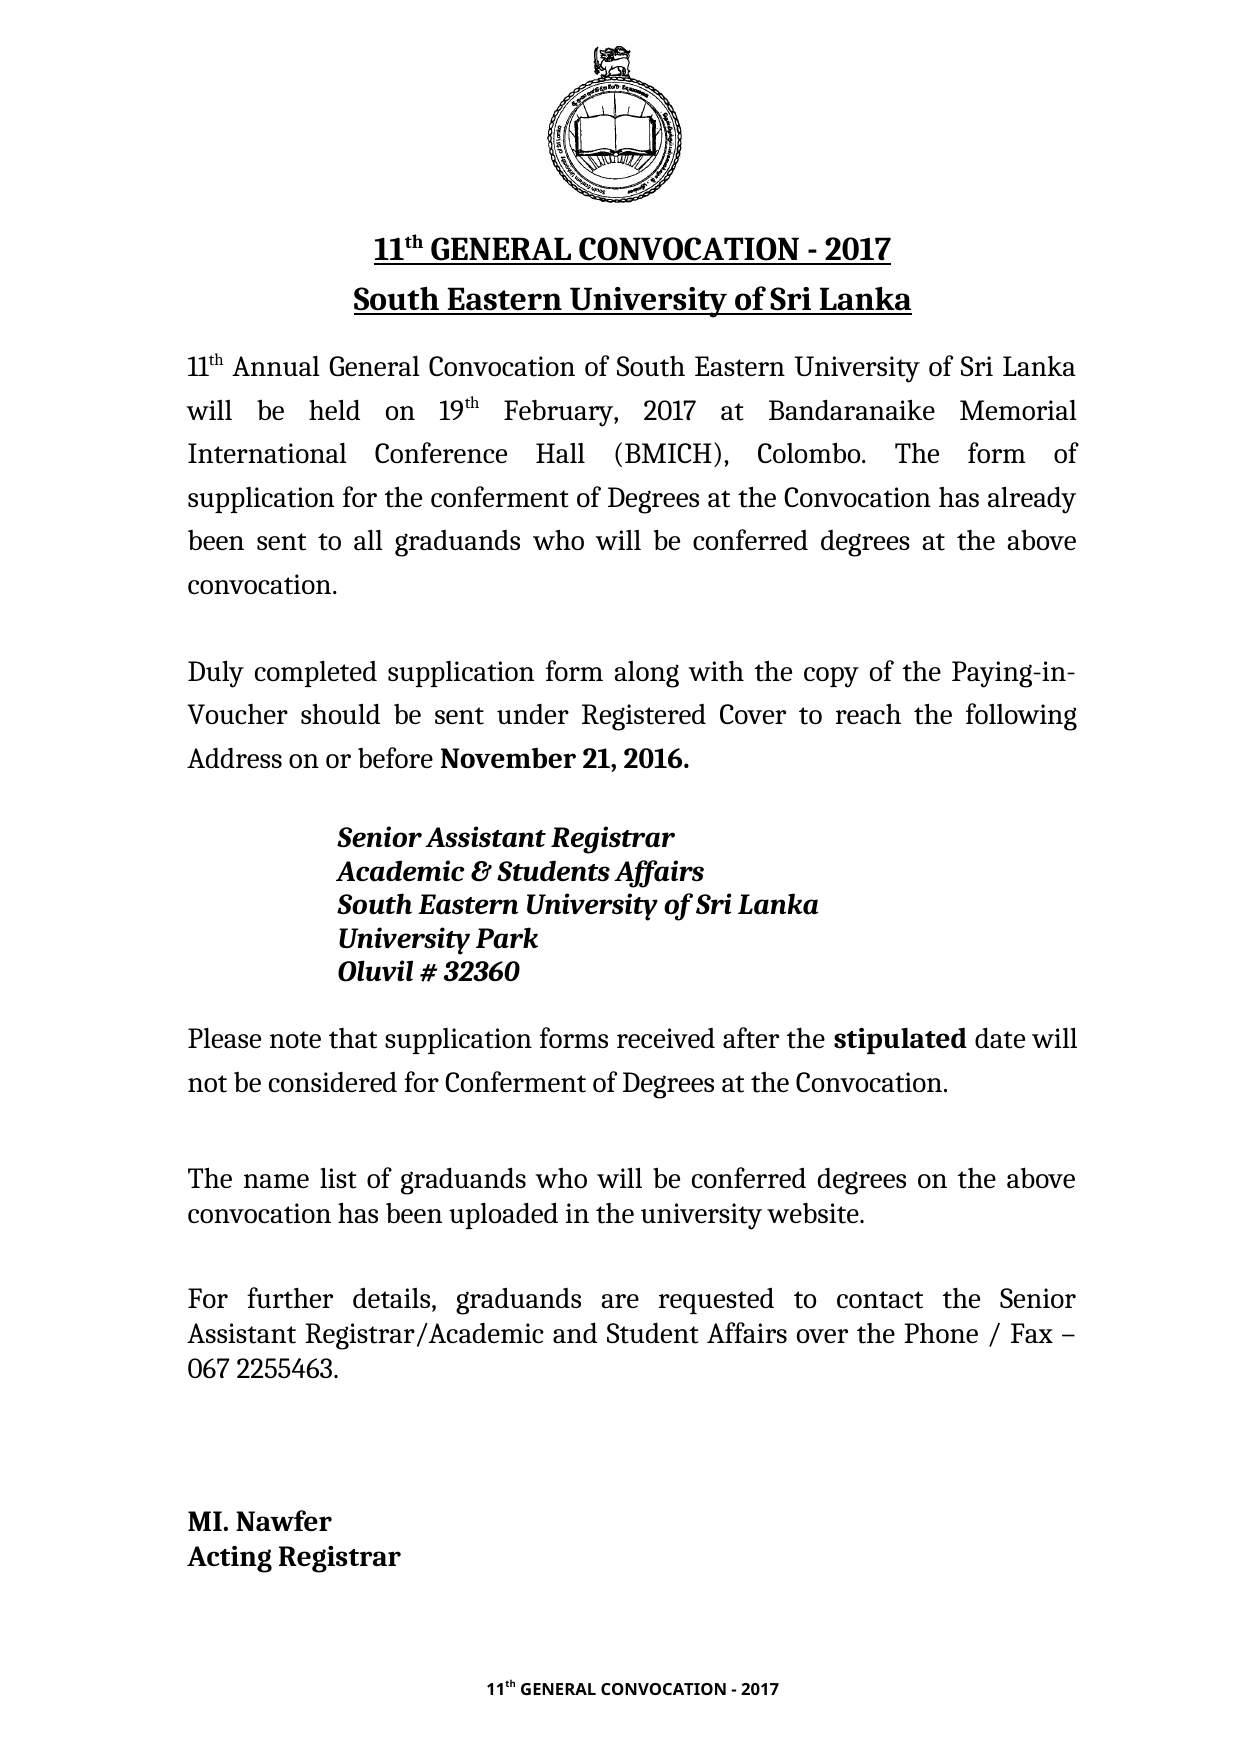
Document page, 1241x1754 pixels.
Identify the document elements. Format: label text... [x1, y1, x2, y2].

picture [542, 37, 694, 205]
text Duly completed supplication form along with the copy of the Paying-in-Voucher should be sent under Registered Cover to reach the following Address on or before November 21, 2016. [187, 655, 1078, 776]
text 11th GENERAL CONVOCATION - 2017 [187, 231, 1078, 269]
text Senior Assistant Registrar [187, 821, 1078, 855]
text Acting Registrar [187, 1538, 1078, 1573]
text 11th Annual General Convocation of South Eastern University of Sri Lanka will be held on 19th February, 2017 at Bandaranaike Memorial International Conference Hall (BMICH), Colombo. The form of supplication for the conferment of Degrees at the Convocation has already been sent to all graduands who will be conferred degrees at the above convocation. [187, 350, 1078, 601]
text University Park [262, 922, 1078, 956]
text For further details, graduands are requested to contact the Senior Assistant Registrar/Academic and Student Affairs over the Phone / Fax – 067 2255463. [187, 1280, 1078, 1386]
text The name list of graduands who will be conferred degrees on the above convocation has been uploaded in the university website. [187, 1161, 1078, 1231]
text Academic & Students Affairs [187, 855, 1078, 888]
text Oluvil # 32360 [262, 956, 1078, 989]
text Please note that supplication forms received after the stipulated date will not be considered for Conferment of Degrees at the Convocation. [187, 1023, 1078, 1100]
text South Eastern University of Sri Lanka [187, 888, 1078, 922]
text South Eastern University of Sri Lanka [187, 281, 1078, 319]
text MI. Nawfer [187, 1503, 1078, 1538]
